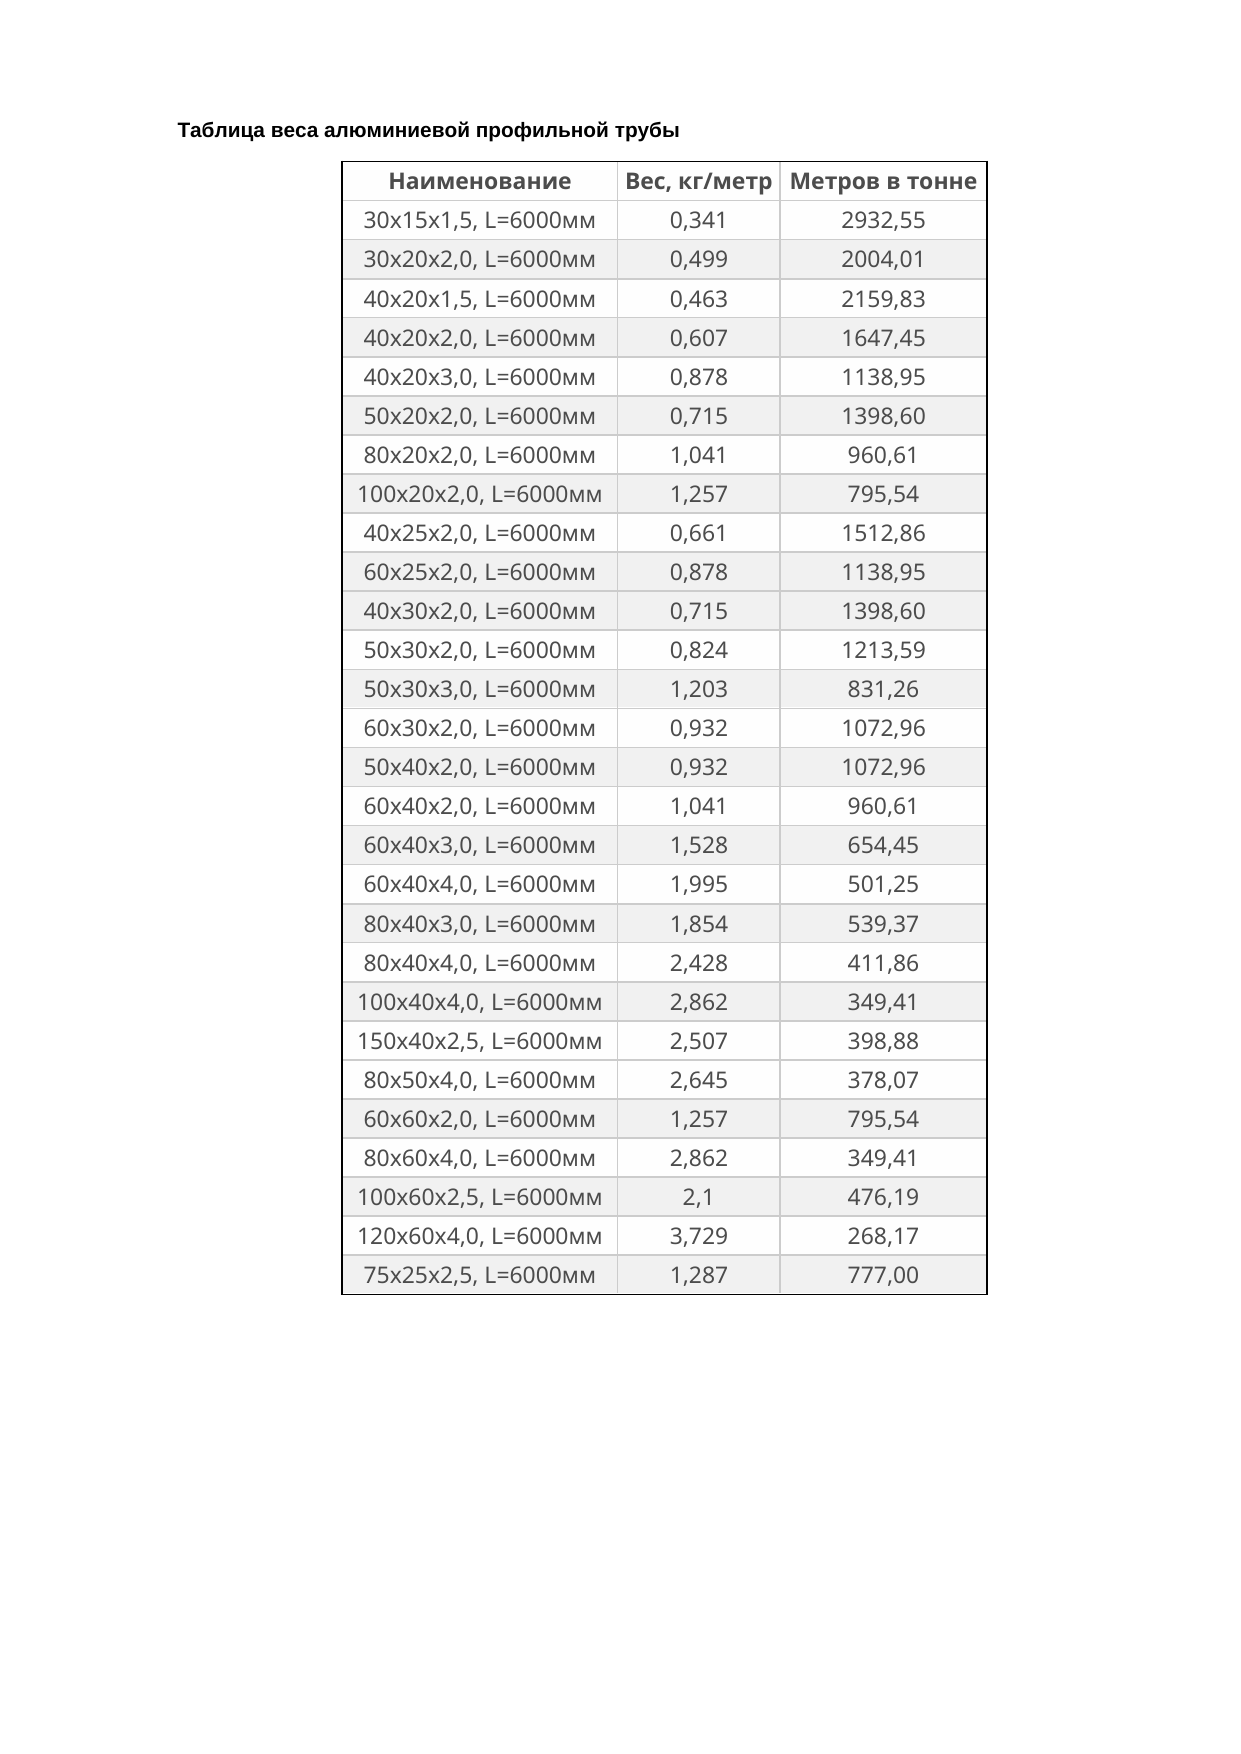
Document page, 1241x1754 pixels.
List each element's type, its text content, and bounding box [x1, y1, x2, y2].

table_cell 50x40x2,0, L=6000мм [343, 748, 617, 786]
table_cell 539,37 [781, 905, 986, 942]
table_cell 0,607 [618, 318, 779, 356]
table_cell 1138,95 [781, 358, 986, 395]
table_cell 60x60x2,0, L=6000мм [343, 1100, 617, 1137]
table_cell 2,507 [618, 1022, 779, 1059]
table_cell 1,995 [618, 865, 779, 903]
table_cell 0,878 [618, 358, 779, 395]
table_cell 1647,45 [781, 318, 986, 356]
table_cell 268,17 [781, 1217, 986, 1254]
table_cell 1,041 [618, 787, 779, 825]
table_cell 150x40x2,5, L=6000мм [343, 1022, 617, 1059]
table_cell 60x40x2,0, L=6000мм [343, 787, 617, 825]
table_cell 777,00 [781, 1256, 986, 1293]
table_cell 40x20x2,0, L=6000мм [343, 318, 617, 356]
text Таблица веса алюминиевой профильной трубы [177, 118, 1152, 142]
table_cell 80x20x2,0, L=6000мм [343, 436, 617, 473]
table_cell 1,041 [618, 436, 779, 473]
table_cell 1,528 [618, 826, 779, 864]
table_cell 30x20x2,0, L=6000мм [343, 240, 617, 278]
table_cell 0,341 [618, 201, 779, 239]
table_cell 398,88 [781, 1022, 986, 1059]
table_cell 50x30x2,0, L=6000мм [343, 631, 617, 668]
table_cell 0,715 [618, 397, 779, 434]
table_cell 1,203 [618, 670, 779, 707]
table_cell 40x30x2,0, L=6000мм [343, 592, 617, 629]
table_cell 60x40x4,0, L=6000мм [343, 865, 617, 903]
table_cell 0,661 [618, 514, 779, 551]
table_cell 100x40x4,0, L=6000мм [343, 983, 617, 1020]
table_cell 960,61 [781, 436, 986, 473]
table_cell 1512,86 [781, 514, 986, 551]
table_cell 349,41 [781, 983, 986, 1020]
table_cell 2,645 [618, 1061, 779, 1098]
table_cell 0,715 [618, 592, 779, 629]
table_cell 1,257 [618, 1100, 779, 1137]
table_cell 2,1 [618, 1178, 779, 1215]
table_cell 120x60x4,0, L=6000мм [343, 1217, 617, 1254]
table_cell 960,61 [781, 787, 986, 825]
table_cell 411,86 [781, 943, 986, 981]
table_cell 0,932 [618, 709, 779, 747]
table_cell 60x40x3,0, L=6000мм [343, 826, 617, 864]
table_cell 100x20x2,0, L=6000мм [343, 475, 617, 512]
table_cell 0,499 [618, 240, 779, 278]
table_cell 378,07 [781, 1061, 986, 1098]
table_header Метров в тонне [781, 162, 986, 200]
table_cell 50x30x3,0, L=6000мм [343, 670, 617, 707]
table_cell 40x25x2,0, L=6000мм [343, 514, 617, 551]
table_cell 80x50x4,0, L=6000мм [343, 1061, 617, 1098]
table_cell 1398,60 [781, 592, 986, 629]
table_cell 501,25 [781, 865, 986, 903]
table_cell 100x60x2,5, L=6000мм [343, 1178, 617, 1215]
table_cell 1072,96 [781, 709, 986, 747]
table_cell 80x40x3,0, L=6000мм [343, 905, 617, 942]
table_cell 795,54 [781, 1100, 986, 1137]
table_cell 40x20x3,0, L=6000мм [343, 358, 617, 395]
table_header Наименование [343, 162, 617, 200]
table_cell 831,26 [781, 670, 986, 707]
table_cell 30x15x1,5, L=6000мм [343, 201, 617, 239]
table_cell 1398,60 [781, 397, 986, 434]
table_cell 0,463 [618, 280, 779, 317]
table_cell 2159,83 [781, 280, 986, 317]
table_cell 80x40x4,0, L=6000мм [343, 943, 617, 981]
table_cell 60x25x2,0, L=6000мм [343, 553, 617, 590]
table_cell 2932,55 [781, 201, 986, 239]
table_cell 1,854 [618, 905, 779, 942]
table_cell 0,878 [618, 553, 779, 590]
table_header Вес, кг/метр [618, 162, 779, 200]
table_cell 654,45 [781, 826, 986, 864]
table_cell 1,257 [618, 475, 779, 512]
table_cell 2,862 [618, 983, 779, 1020]
table_cell 50x20x2,0, L=6000мм [343, 397, 617, 434]
table_cell 60x30x2,0, L=6000мм [343, 709, 617, 747]
table_cell 3,729 [618, 1217, 779, 1254]
table_cell 75x25x2,5, L=6000мм [343, 1256, 617, 1293]
table_cell 0,932 [618, 748, 779, 786]
table_cell 2,862 [618, 1139, 779, 1176]
table_cell 2004,01 [781, 240, 986, 278]
table_cell 476,19 [781, 1178, 986, 1215]
table_cell 80x60x4,0, L=6000мм [343, 1139, 617, 1176]
table_cell 1,287 [618, 1256, 779, 1293]
table_cell 0,824 [618, 631, 779, 668]
table_cell 1213,59 [781, 631, 986, 668]
table_cell 795,54 [781, 475, 986, 512]
table_cell 1072,96 [781, 748, 986, 786]
table_cell 2,428 [618, 943, 779, 981]
table_cell 40x20x1,5, L=6000мм [343, 280, 617, 317]
table_cell 1138,95 [781, 553, 986, 590]
table_cell 349,41 [781, 1139, 986, 1176]
